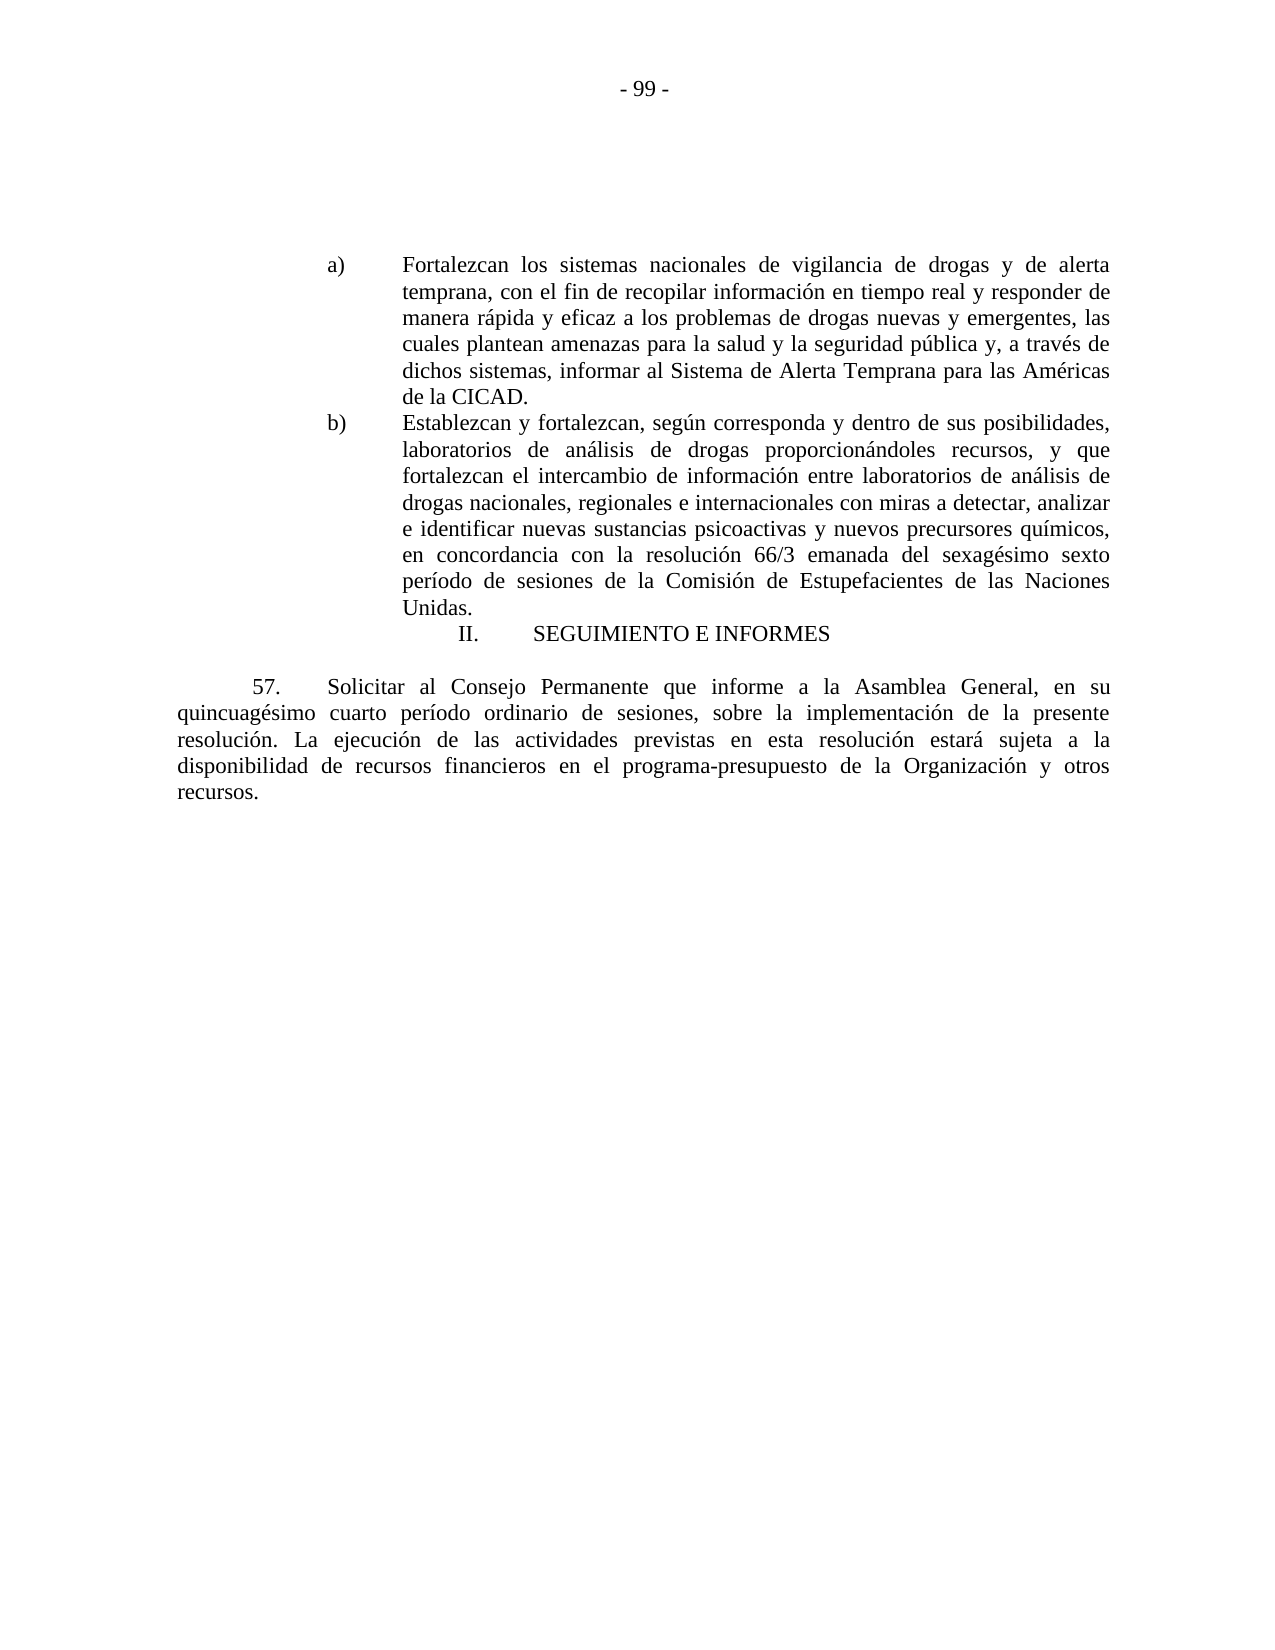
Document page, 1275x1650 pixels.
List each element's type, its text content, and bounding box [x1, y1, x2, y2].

list Fortalezcan los sistemas nacionales de vigilancia de drogas y de alerta temprana, con el fin de recopilar información en tiempo real y responder de manera rápida y eficaz a los problemas de drogas nuevas y emergentes, las cuales plantean amenazas para la salud y la seguridad pública y, a través de dichos sistemas, informar al Sistema de Alerta Temprana para las Américas de la CICAD. [327, 251, 1111, 409]
text II. SEGUIMIENTO E INFORMES [177, 620, 1111, 647]
list Solicitar al Consejo Permanente que informe a la Asamblea General, en su quincuagésimo cuarto período ordinario de sesiones, sobre la implementación de la presente resolución. La ejecución de las actividades previstas en esta resolución estará sujeta a la disponibilidad de recursos financieros en el programa-presupuesto de la Organización y otros recursos. [177, 673, 1111, 805]
list Establezcan y fortalezcan, según corresponda y dentro de sus posibilidades, laboratorios de análisis de drogas proporcionándoles recursos, y que fortalezcan el intercambio de información entre laboratorios de análisis de drogas nacionales, regionales e internacionales con miras a detectar, analizar e identificar nuevas sustancias psicoactivas y nuevos precursores químicos, en concordancia con la resolución 66/3 emanada del sexagésimo sexto período de sesiones de la Comisión de Estupefacientes de las Naciones Unidas. [327, 409, 1111, 620]
